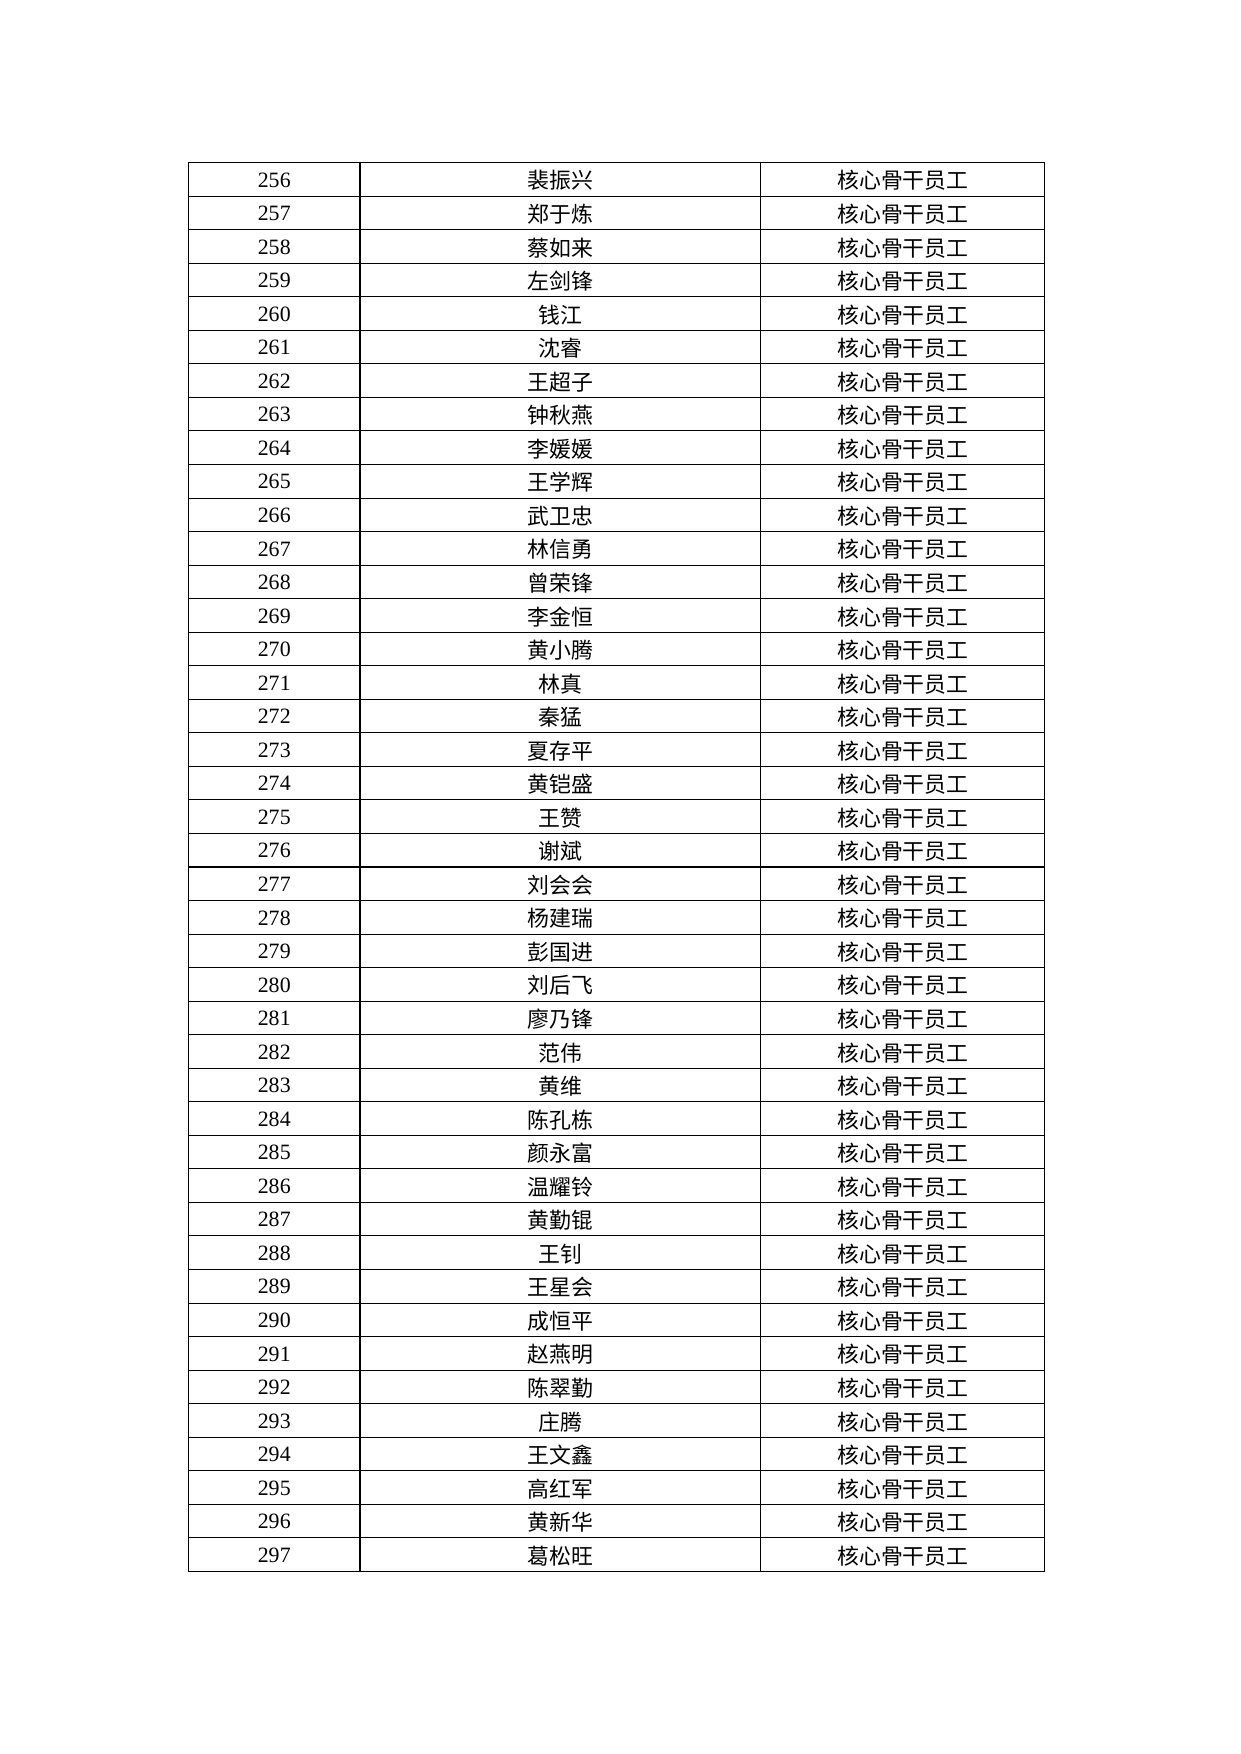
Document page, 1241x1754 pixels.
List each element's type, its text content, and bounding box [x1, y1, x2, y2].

table_cell 271 [189, 666, 359, 699]
table_cell 王钊 [361, 1236, 760, 1269]
table_cell 秦猛 [361, 700, 760, 732]
table_cell 谢斌 [361, 834, 760, 866]
table_cell 陈翠勤 [361, 1371, 760, 1403]
table_cell 283 [189, 1069, 359, 1101]
table_cell 280 [189, 968, 359, 1001]
table_cell 核心骨干员工 [761, 499, 1044, 531]
table_cell 钟秋燕 [361, 398, 760, 430]
table_cell 核心骨干员工 [761, 1169, 1044, 1202]
table_cell 刘后飞 [361, 968, 760, 1001]
table_cell 核心骨干员工 [761, 1102, 1044, 1135]
table_cell 范伟 [361, 1035, 760, 1068]
table_cell 256 [189, 163, 359, 196]
table_cell 297 [189, 1538, 359, 1571]
table_cell 核心骨干员工 [761, 1203, 1044, 1235]
table_cell 270 [189, 633, 359, 665]
table_cell 葛松旺 [361, 1538, 760, 1571]
table_cell 成恒平 [361, 1304, 760, 1336]
table_cell 核心骨干员工 [761, 1538, 1044, 1571]
table_cell 258 [189, 230, 359, 263]
table_cell 269 [189, 599, 359, 632]
table_cell 273 [189, 733, 359, 766]
table_cell 核心骨干员工 [761, 1069, 1044, 1101]
table_cell 268 [189, 566, 359, 598]
table_cell 核心骨干员工 [761, 197, 1044, 229]
table_cell 289 [189, 1270, 359, 1302]
table_cell 核心骨干员工 [761, 264, 1044, 296]
table_cell 廖乃锋 [361, 1002, 760, 1034]
table_cell 王赞 [361, 800, 760, 833]
table_cell 黄新华 [361, 1505, 760, 1537]
table_cell 刘会会 [361, 868, 760, 900]
table_cell 核心骨干员工 [761, 800, 1044, 833]
table_cell 核心骨干员工 [761, 398, 1044, 430]
table_cell 核心骨干员工 [761, 968, 1044, 1001]
table_cell 275 [189, 800, 359, 833]
table_cell 高红军 [361, 1471, 760, 1504]
table_cell 沈睿 [361, 331, 760, 363]
table_cell 290 [189, 1304, 359, 1336]
table_cell 核心骨干员工 [761, 767, 1044, 799]
table_cell 核心骨干员工 [761, 1304, 1044, 1336]
table_cell 278 [189, 901, 359, 933]
table_cell 核心骨干员工 [761, 1471, 1044, 1504]
table_cell 294 [189, 1438, 359, 1470]
table_cell 林真 [361, 666, 760, 699]
table_cell 核心骨干员工 [761, 935, 1044, 967]
table_cell 赵燕明 [361, 1337, 760, 1369]
table_cell 277 [189, 868, 359, 900]
table_cell 核心骨干员工 [761, 1505, 1044, 1537]
table_cell 核心骨干员工 [761, 163, 1044, 196]
table_cell 296 [189, 1505, 359, 1537]
table_cell 武卫忠 [361, 499, 760, 531]
table_cell 郑于炼 [361, 197, 760, 229]
table_cell 核心骨干员工 [761, 901, 1044, 933]
table_cell 王学辉 [361, 465, 760, 497]
table_cell 王文鑫 [361, 1438, 760, 1470]
table_cell 核心骨干员工 [761, 331, 1044, 363]
table_cell 285 [189, 1136, 359, 1168]
table_cell 266 [189, 499, 359, 531]
table_cell 284 [189, 1102, 359, 1135]
table_cell 黄小腾 [361, 633, 760, 665]
table_cell 核心骨干员工 [761, 599, 1044, 632]
table_cell 庄腾 [361, 1404, 760, 1437]
table_cell 核心骨干员工 [761, 666, 1044, 699]
table_cell 262 [189, 364, 359, 397]
table_cell 295 [189, 1471, 359, 1504]
table_cell 274 [189, 767, 359, 799]
table_cell 王星会 [361, 1270, 760, 1302]
table_cell 核心骨干员工 [761, 733, 1044, 766]
table_cell 王超子 [361, 364, 760, 397]
table_cell 291 [189, 1337, 359, 1369]
table_cell 核心骨干员工 [761, 431, 1044, 464]
table_cell 核心骨干员工 [761, 700, 1044, 732]
table_cell 温耀铃 [361, 1169, 760, 1202]
table_cell 核心骨干员工 [761, 364, 1044, 397]
table_cell 264 [189, 431, 359, 464]
table_cell 核心骨干员工 [761, 532, 1044, 564]
table_cell 核心骨干员工 [761, 566, 1044, 598]
table_cell 核心骨干员工 [761, 834, 1044, 866]
table_cell 286 [189, 1169, 359, 1202]
table_cell 293 [189, 1404, 359, 1437]
table_cell 核心骨干员工 [761, 1438, 1044, 1470]
table_cell 黄勤锟 [361, 1203, 760, 1235]
table_cell 林信勇 [361, 532, 760, 564]
table_cell 颜永富 [361, 1136, 760, 1168]
table_cell 276 [189, 834, 359, 866]
table_cell 曾荣锋 [361, 566, 760, 598]
table_cell 黄铠盛 [361, 767, 760, 799]
table_cell 263 [189, 398, 359, 430]
table_cell 261 [189, 331, 359, 363]
table_cell 267 [189, 532, 359, 564]
table_cell 蔡如来 [361, 230, 760, 263]
table_cell 核心骨干员工 [761, 1404, 1044, 1437]
table_cell 281 [189, 1002, 359, 1034]
table_cell 核心骨干员工 [761, 1236, 1044, 1269]
table_cell 257 [189, 197, 359, 229]
table_cell 陈孔栋 [361, 1102, 760, 1135]
table_cell 核心骨干员工 [761, 1270, 1044, 1302]
table_cell 杨建瑞 [361, 901, 760, 933]
table_cell 282 [189, 1035, 359, 1068]
table_cell 李金恒 [361, 599, 760, 632]
table_cell 279 [189, 935, 359, 967]
table_cell 核心骨干员工 [761, 1136, 1044, 1168]
table_cell 核心骨干员工 [761, 297, 1044, 330]
table_cell 裴振兴 [361, 163, 760, 196]
table_cell 288 [189, 1236, 359, 1269]
table_cell 核心骨干员工 [761, 1002, 1044, 1034]
table_cell 260 [189, 297, 359, 330]
table_cell 272 [189, 700, 359, 732]
table_cell 292 [189, 1371, 359, 1403]
table_cell 核心骨干员工 [761, 465, 1044, 497]
table_cell 核心骨干员工 [761, 1035, 1044, 1068]
table_cell 彭国进 [361, 935, 760, 967]
table_cell 287 [189, 1203, 359, 1235]
table_cell 核心骨干员工 [761, 1371, 1044, 1403]
table_cell 钱江 [361, 297, 760, 330]
table_cell 核心骨干员工 [761, 230, 1044, 263]
table_cell 核心骨干员工 [761, 1337, 1044, 1369]
table_cell 核心骨干员工 [761, 633, 1044, 665]
table_cell 李媛媛 [361, 431, 760, 464]
table_cell 左剑锋 [361, 264, 760, 296]
table_cell 夏存平 [361, 733, 760, 766]
table_cell 259 [189, 264, 359, 296]
table_cell 黄维 [361, 1069, 760, 1101]
table_cell 核心骨干员工 [761, 868, 1044, 900]
table_cell 265 [189, 465, 359, 497]
